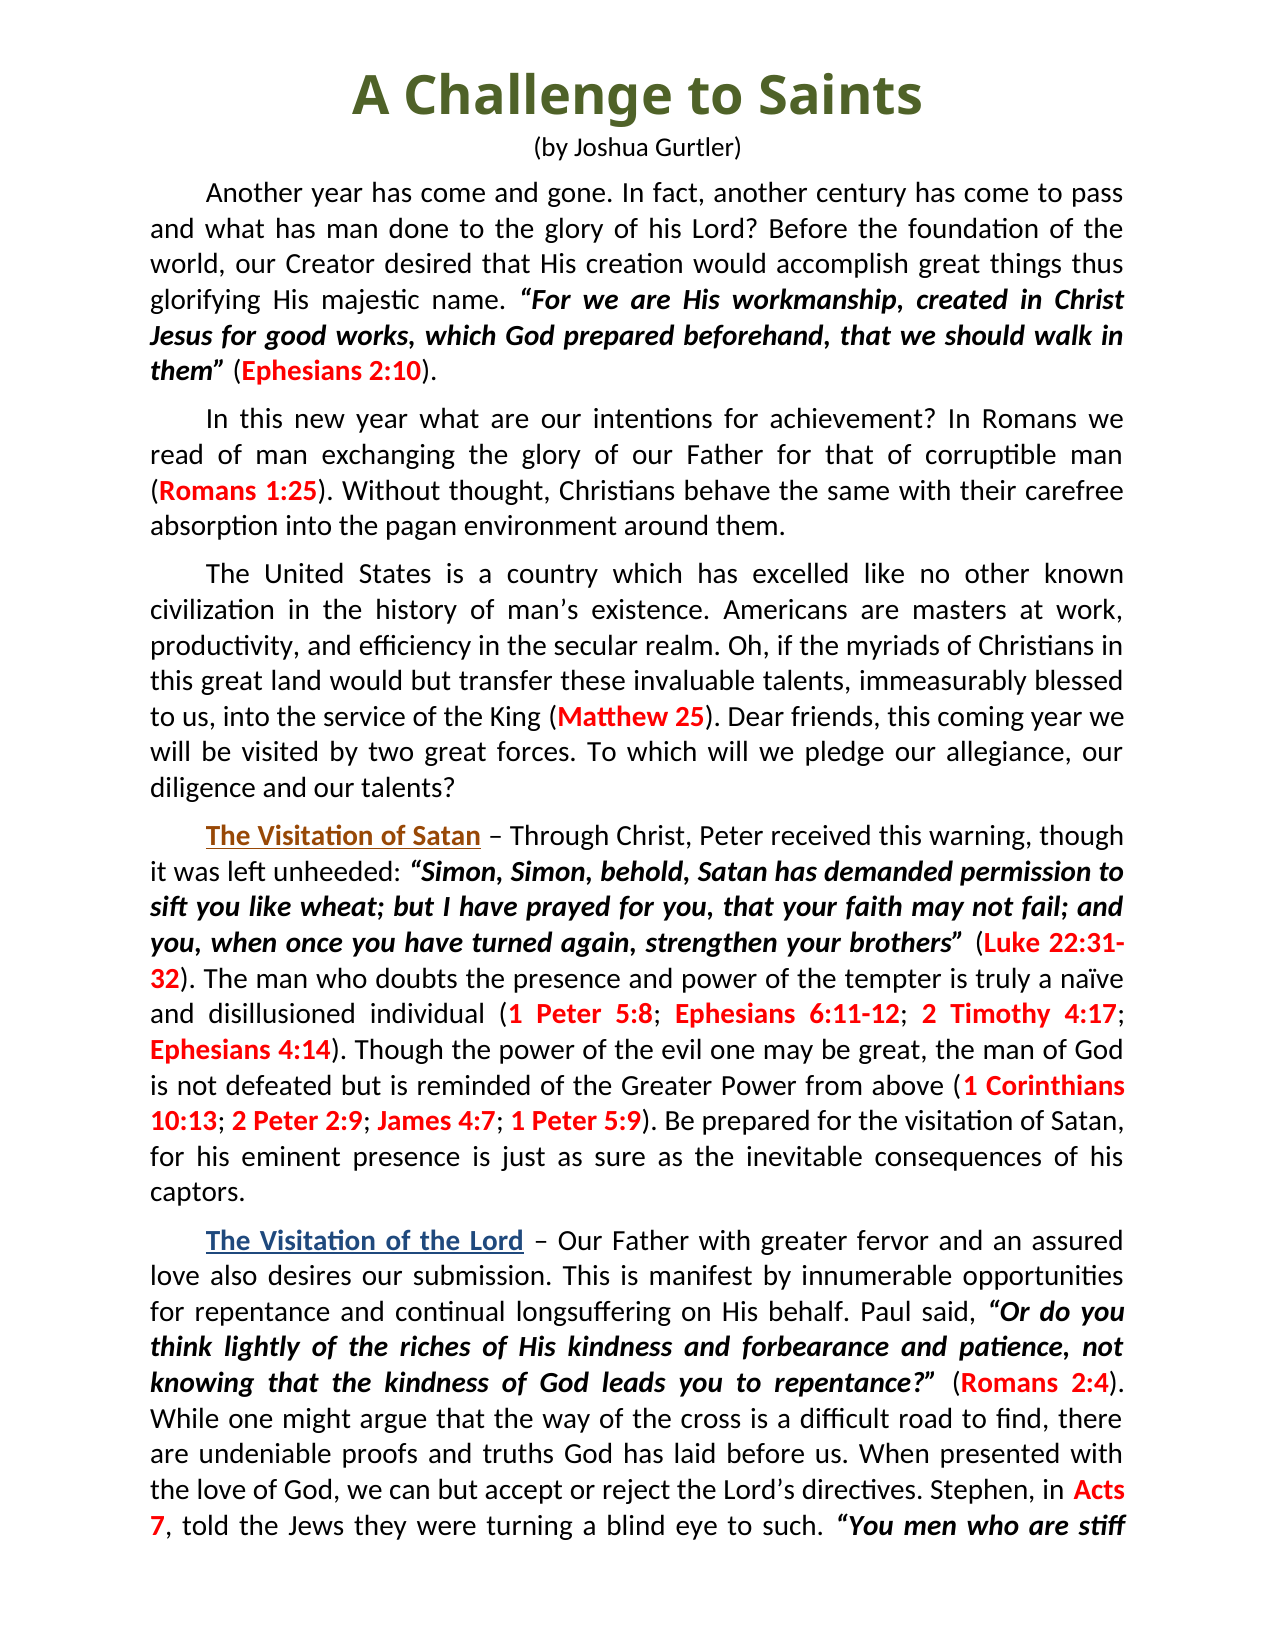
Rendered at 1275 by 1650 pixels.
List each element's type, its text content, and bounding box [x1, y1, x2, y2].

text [150, 1222, 1125, 1542]
text The United States is a country which has excelled like no other known civilization in the history of man’s existence. Americans are masters at work, productivity, and efficiency in the secular realm. Oh, if the myriads of Christians in this great land would but transfer these invaluable talents, immeasurably blessed to us, into the service of the King (Matthew 25). Dear friends, this coming year we will be visited by two great forces. To which will we pledge our allegiance, our diligence and our talents? [150, 555, 1125, 805]
text (by Joshua Gurtler) [150, 130, 1125, 163]
text A Challenge to Saints [150, 56, 1125, 130]
text The Visitation of Satan – Through Christ, Peter received this warning, though it was left unheeded: “Simon, Simon, behold, Satan has demanded permission to sift you like wheat; but I have prayed for you, that your faith may not fail; and you, when once you have turned again, strengthen your brothers” (Luke 22:31-32). The man who doubts the presence and power of the tempter is truly a naïve and disillusioned individual (1 Peter 5:8; Ephesians 6:11-12; 2 Timothy 4:17; Ephesians 4:14). Though the power of the evil one may be great, the man of God is not defeated but is reminded of the Greater Power from above (1 Corinthians 10:13; 2 Peter 2:9; James 4:7; 1 Peter 5:9). Be prepared for the visitation of Satan, for his eminent presence is just as sure as the inevitable consequences of his captors. [150, 817, 1125, 1209]
text In this new year what are our intentions for achievement? In Romans we read of man exchanging the glory of our Father for that of corruptible man (Romans 1:25). Without thought, Christians behave the same with their carefree absorption into the pagan environment around them. [150, 400, 1125, 543]
text Another year has come and gone. In fact, another century has come to pass and what has man done to the glory of his Lord? Before the foundation of the world, our Creator desired that His creation would accomplish great things thus glorifying His majestic name. “For we are His workmanship, created in Christ Jesus for good works, which God prepared beforehand, that we should walk in them” (Ephesians 2:10). [150, 174, 1125, 388]
